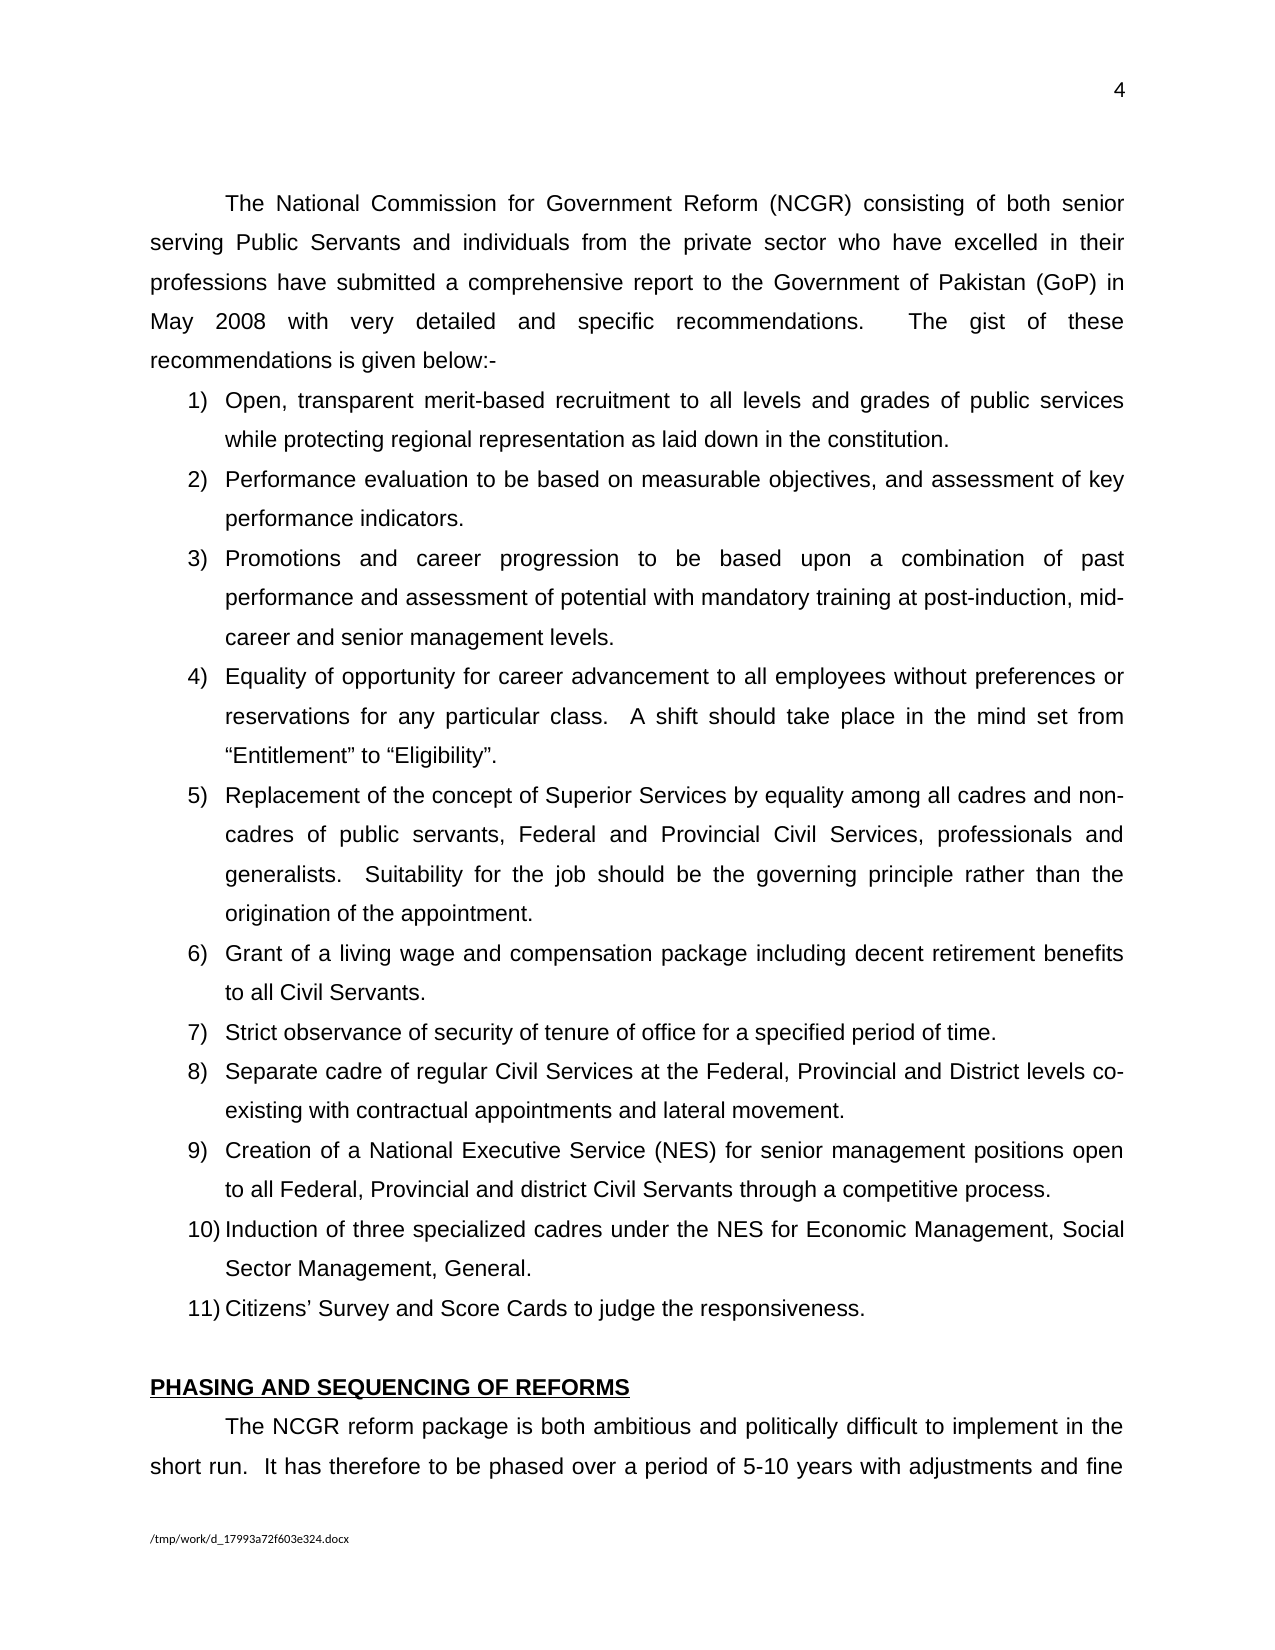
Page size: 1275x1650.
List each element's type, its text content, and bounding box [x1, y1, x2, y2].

text The National Commission for Government Reform (NCGR) consisting of both senior serving Public Servants and individuals from the private sector who have excelled in their professions have submitted a comprehensive report to the Government of Pakistan (GoP) in May 2008 with very detailed and specific recommendations. The gist of these recommendations is given below:- [150, 189, 1125, 374]
list Grant of a living wage and compensation package including decent retirement benefits to all Civil Servants. [187, 939, 1125, 1005]
list Citizens’ Survey and Score Cards to judge the responsiveness. [187, 1295, 1125, 1321]
list Separate cadre of regular Civil Services at the Federal, Provincial and District levels co-existing with contractual appointments and lateral movement. [187, 1058, 1125, 1124]
list Replacement of the concept of Superior Services by equality among all cadres and non-cadres of public servants, Federal and Provincial Civil Services, professionals and generalists. Suitability for the job should be the governing principle rather than the origination of the appointment. [187, 782, 1125, 926]
list Induction of three specialized cadres under the NES for Economic Management, Social Sector Management, General. [187, 1216, 1125, 1282]
list Open, transparent merit-based recruitment to all levels and grades of public services while protecting regional representation as laid down in the constitution. [187, 387, 1125, 453]
list Performance evaluation to be based on measurable objectives, and assessment of key performance indicators. [187, 466, 1125, 532]
text PHASING AND SEQUENCING OF REFORMS [150, 1374, 1125, 1400]
list Equality of opportunity for career advancement to all employees without preferences or reservations for any particular class. A shift should take place in the mind set from “Entitlement” to “Eligibility”. [187, 663, 1125, 768]
list Creation of a National Executive Service (NES) for senior management positions open to all Federal, Provincial and district Civil Servants through a competitive process. [187, 1137, 1125, 1203]
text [150, 1413, 1125, 1479]
list Strict observance of security of tenure of office for a specified period of time. [187, 1018, 1125, 1045]
list Promotions and career progression to be based upon a combination of past performance and assessment of potential with mandatory training at post-induction, mid-career and senior management levels. [187, 545, 1125, 650]
